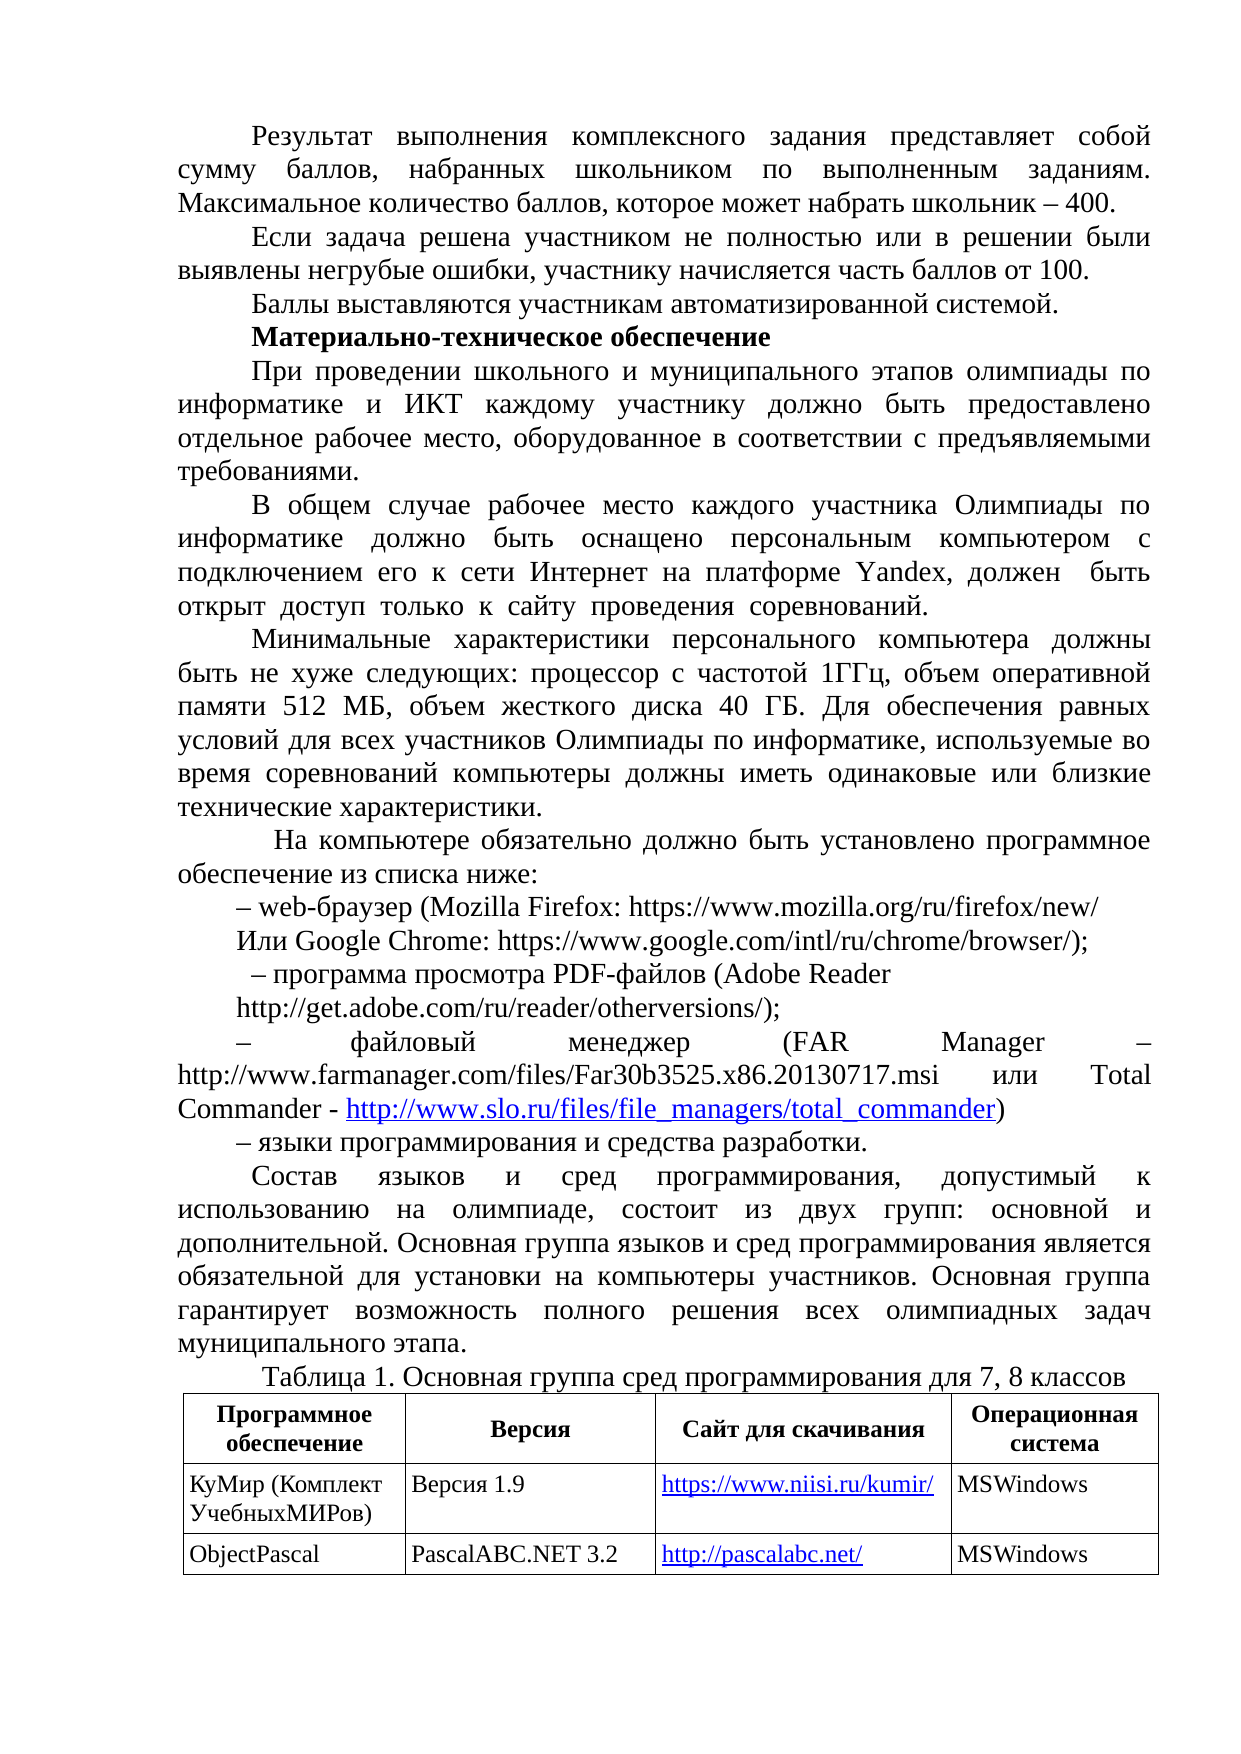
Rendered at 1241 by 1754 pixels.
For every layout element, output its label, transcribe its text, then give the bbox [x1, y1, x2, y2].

text – файловый менеджер (FAR Manager – http://www.farmanager.com/files/Far30b3525.x86.20130717.msi или Total Commander - http://www.slo.ru/files/file_managers/total_commander) [177, 1024, 1152, 1124]
table_cell PascalABC.NET 3.2 [406, 1534, 655, 1574]
text Состав языков и сред программирования, допустимый к использованию на олимпиаде, состоит из двух групп: основной и дополнительной. Основная группа языков и сред программирования является обязательной для установки на компьютеры участников. Основная группа гарантирует возможность полного решения всех олимпиадных задач муниципального этапа. [177, 1158, 1152, 1359]
text – программа просмотра PDF-файлов (Adobe Reader [177, 957, 1152, 990]
text На компьютере обязательно должно быть установлено программное обеспечение из списка ниже: [177, 822, 1152, 889]
table_header Операционная система [952, 1394, 1158, 1463]
table_cell Версия 1.9 [406, 1464, 655, 1533]
table_header Версия [406, 1394, 655, 1463]
table_cell MSWindows [952, 1534, 1158, 1574]
table_cell https://www.niisi.ru/kumir/ [656, 1464, 951, 1533]
table_cell http://pascalabc.net/ [656, 1534, 951, 1574]
text Баллы выставляются участникам автоматизированной системой. [177, 286, 1152, 319]
text Минимальные характеристики персонального компьютера должны быть не хуже следующих: процессор с частотой 1ГГц, объем оперативной памяти 512 МБ, объем жесткого диска 40 ГБ. Для обеспечения равных условий для всех участников Олимпиады по информатике, используемые во время соревнований компьютеры должны иметь одинаковые или близкие технические характеристики. [177, 621, 1152, 822]
text – языки программирования и средства разработки. [177, 1124, 1152, 1158]
text Или Google Chrome: https://www.google.com/intl/ru/chrome/browser/); [177, 923, 1152, 957]
text При проведении школьного и муниципального этапов олимпиады по информатике и ИКТ каждому участнику должно быть предоставлено отдельное рабочее место, оборудованное в соответствии с предъявляемыми требованиями. [177, 353, 1152, 487]
table_cell ObjectPascal [184, 1534, 405, 1574]
text Если задача решена участником не полностью или в решении были выявлены негрубые ошибки, участнику начисляется часть баллов от 100. [177, 219, 1152, 286]
text Материально-техническое обеспечение [177, 319, 1152, 353]
table_cell MSWindows [952, 1464, 1158, 1533]
table_cell КуМир (Комплект УчебныхМИРов) [184, 1464, 405, 1533]
table_header Программное обеспечение [184, 1394, 405, 1463]
text В общем случае рабочее место каждого участника Олимпиады по информатике должно быть оснащено персональным компьютером с подключением его к сети Интернет на платформе Yandex, должен быть открыт доступ только к сайту проведения соревнований. [177, 487, 1152, 621]
text http://get.adobe.com/ru/reader/otherversions/); [177, 990, 1152, 1024]
text Результат выполнения комплексного задания представляет собой сумму баллов, набранных школьником по выполненным заданиям. Максимальное количество баллов, которое может набрать школьник – 400. [177, 118, 1152, 219]
table_header Сайт для скачивания [656, 1394, 951, 1463]
text Таблица 1. Основная группа сред программирования для 7, 8 классов [177, 1359, 1152, 1393]
text – web-браузер (Mozilla Firefox: https://www.mozilla.org/ru/firefox/new/ [177, 889, 1152, 923]
